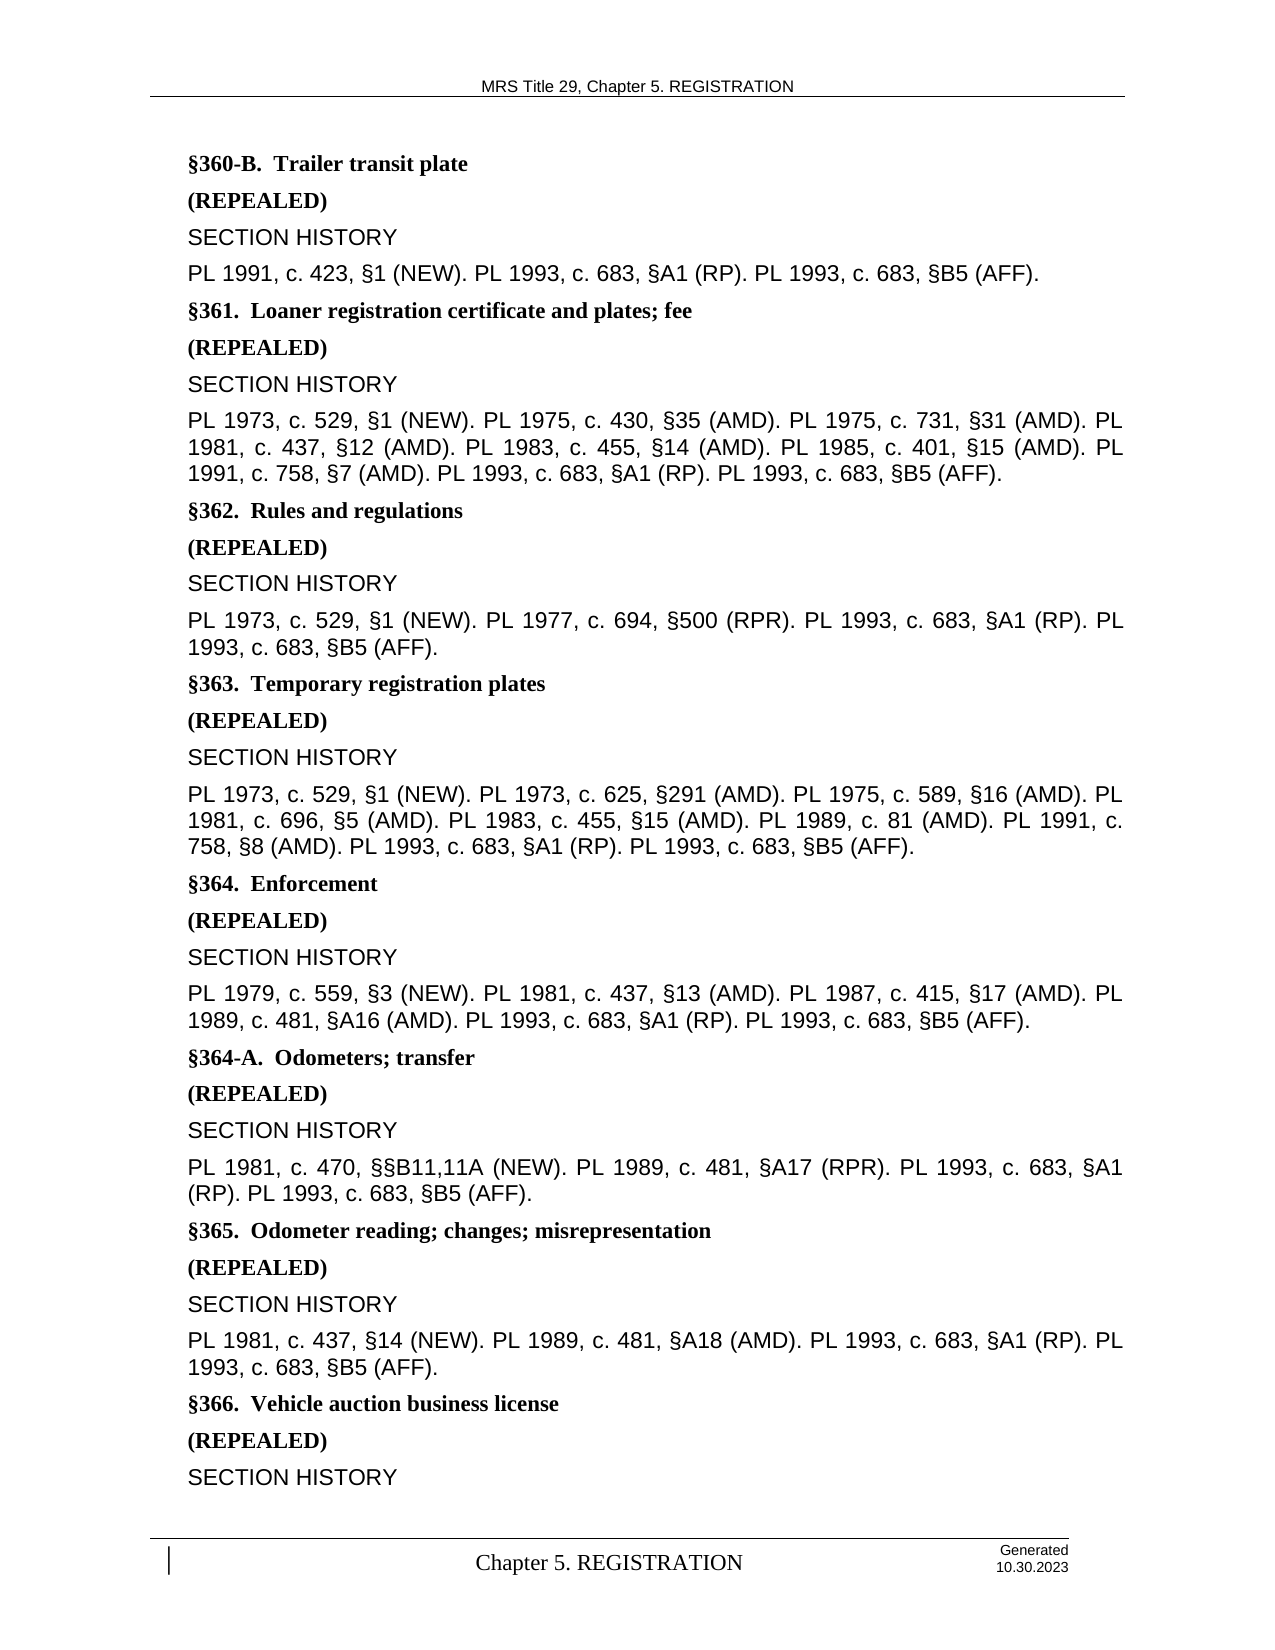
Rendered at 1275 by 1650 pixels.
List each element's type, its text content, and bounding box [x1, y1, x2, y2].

text PL 1981, c. 437, §14 (NEW). PL 1989, c. 481, §A18 (AMD). PL 1993, c. 683, §A1 (RP). PL 1993, c. 683, §B5 (AFF). [187, 1327, 1125, 1380]
text SECTION HISTORY [187, 1291, 1125, 1317]
text §366. Vehicle auction business license [187, 1390, 1125, 1417]
text (REPEALED) [187, 187, 1125, 213]
text §363. Temporary registration plates [187, 670, 1125, 697]
text §362. Rules and regulations [187, 497, 1125, 523]
text (REPEALED) [187, 907, 1125, 933]
text PL 1991, c. 423, §1 (NEW). PL 1993, c. 683, §A1 (RP). PL 1993, c. 683, §B5 (AFF). [187, 260, 1125, 287]
text SECTION HISTORY [187, 1117, 1125, 1143]
text (REPEALED) [187, 334, 1125, 360]
text PL 1973, c. 529, §1 (NEW). PL 1973, c. 625, §291 (AMD). PL 1975, c. 589, §16 (AMD). PL 1981, c. 696, §5 (AMD). PL 1983, c. 455, §15 (AMD). PL 1989, c. 81 (AMD). PL 1991, c. 758, §8 (AMD). PL 1993, c. 683, §A1 (RP). PL 1993, c. 683, §B5 (AFF). [187, 781, 1125, 860]
text (REPEALED) [187, 1427, 1125, 1453]
text SECTION HISTORY [187, 1464, 1125, 1490]
text §364-A. Odometers; transfer [187, 1043, 1125, 1070]
text §364. Enforcement [187, 870, 1125, 896]
text SECTION HISTORY [187, 744, 1125, 770]
text (REPEALED) [187, 1254, 1125, 1280]
text (REPEALED) [187, 534, 1125, 560]
text §361. Loaner registration certificate and plates; fee [187, 297, 1125, 323]
text PL 1979, c. 559, §3 (NEW). PL 1981, c. 437, §13 (AMD). PL 1987, c. 415, §17 (AMD). PL 1989, c. 481, §A16 (AMD). PL 1993, c. 683, §A1 (RP). PL 1993, c. 683, §B5 (AFF). [187, 980, 1125, 1033]
text SECTION HISTORY [187, 944, 1125, 970]
text PL 1973, c. 529, §1 (NEW). PL 1977, c. 694, §500 (RPR). PL 1993, c. 683, §A1 (RP). PL 1993, c. 683, §B5 (AFF). [187, 607, 1125, 660]
text PL 1973, c. 529, §1 (NEW). PL 1975, c. 430, §35 (AMD). PL 1975, c. 731, §31 (AMD). PL 1981, c. 437, §12 (AMD). PL 1983, c. 455, §14 (AMD). PL 1985, c. 401, §15 (AMD). PL 1991, c. 758, §7 (AMD). PL 1993, c. 683, §A1 (RP). PL 1993, c. 683, §B5 (AFF). [187, 407, 1125, 486]
text (REPEALED) [187, 1080, 1125, 1107]
text (REPEALED) [187, 707, 1125, 733]
text SECTION HISTORY [187, 570, 1125, 597]
text SECTION HISTORY [187, 371, 1125, 397]
text §360-B. Trailer transit plate [187, 150, 1125, 176]
text SECTION HISTORY [187, 223, 1125, 250]
text PL 1981, c. 470, §§B11,11A (NEW). PL 1989, c. 481, §A17 (RPR). PL 1993, c. 683, §A1 (RP). PL 1993, c. 683, §B5 (AFF). [187, 1154, 1125, 1207]
text §365. Odometer reading; changes; misrepresentation [187, 1217, 1125, 1243]
